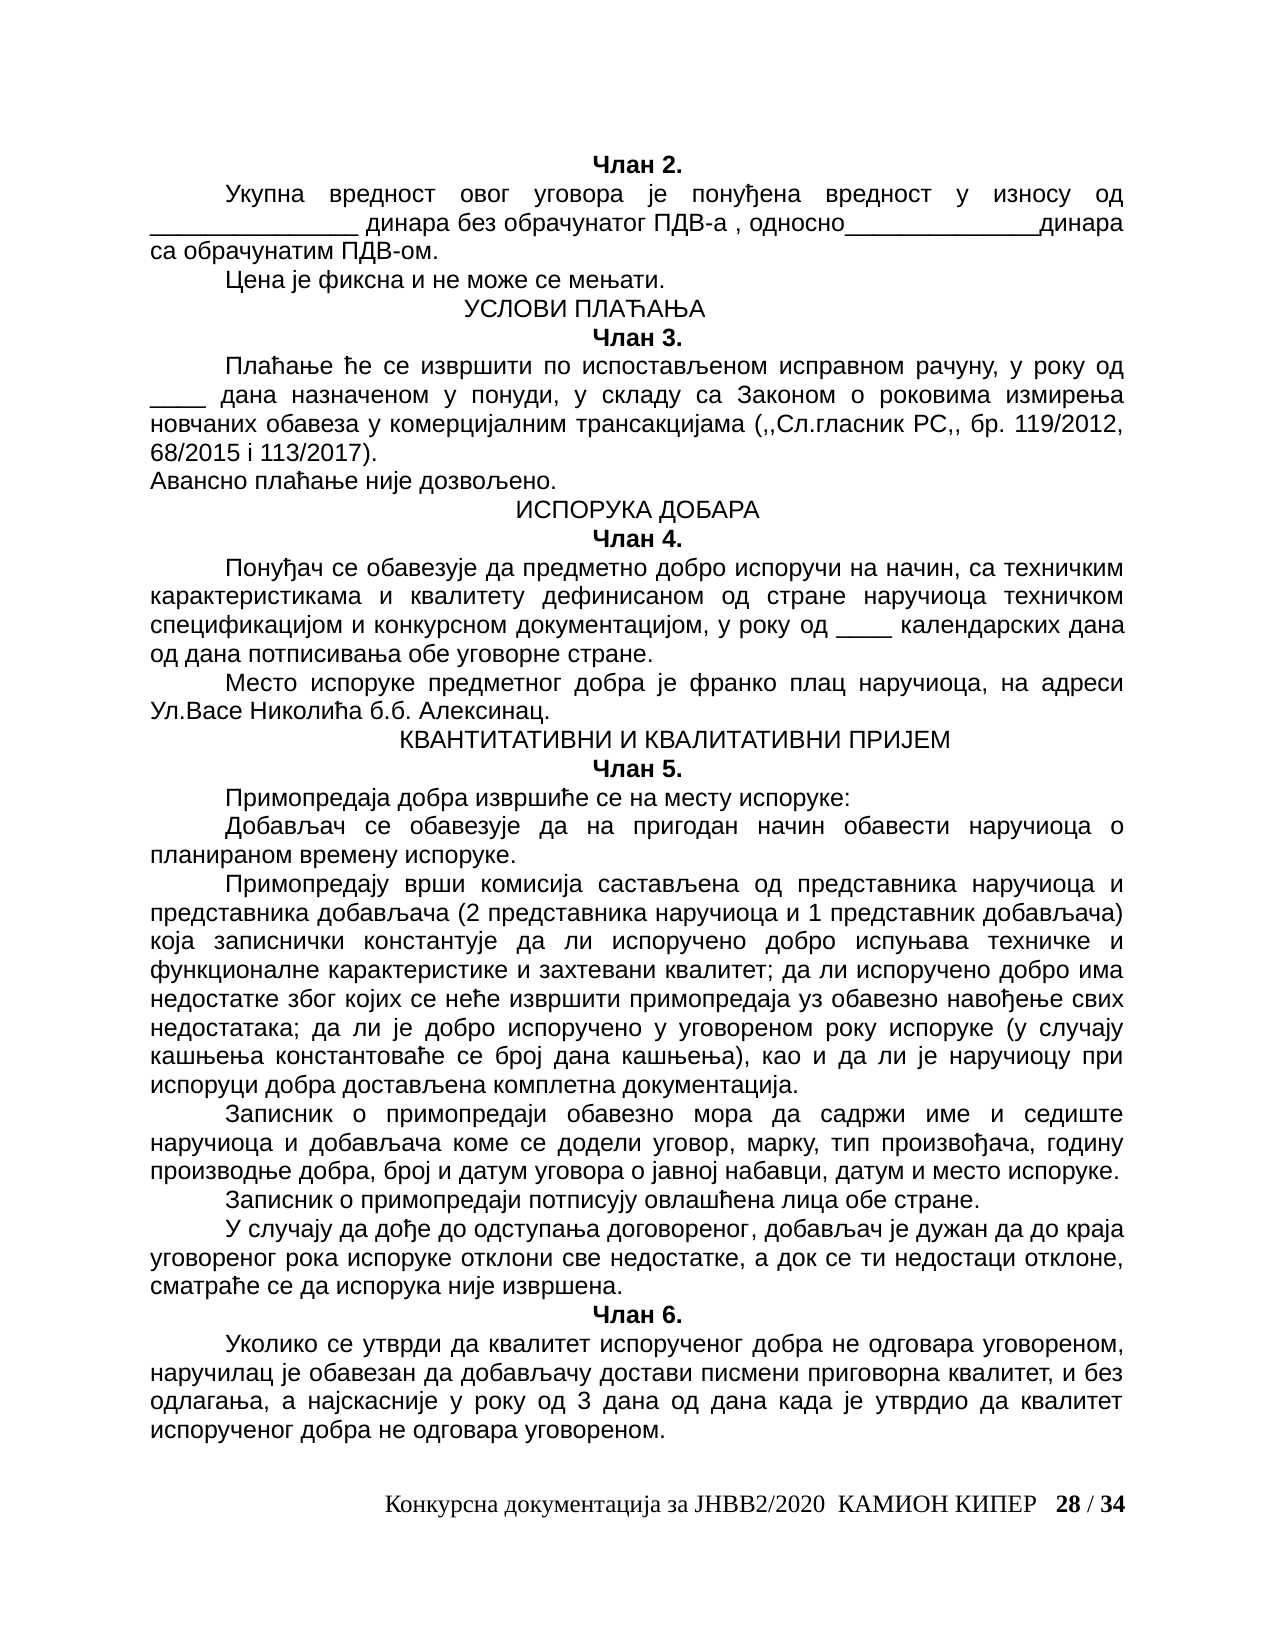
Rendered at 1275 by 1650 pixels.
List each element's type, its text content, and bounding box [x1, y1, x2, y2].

text У случају да дође до одступања договореног, добављач је дужан да до краја уговореног рока испоруке отклони све недостатке, а док се ти недостаци отклоне, сматраће се да испорука није извршена. [150, 1214, 1125, 1300]
text Уколико се утврди да квалитет испорученог добра не одговара уговореном, наручилац је обавезан да добављачу достави писмени приговорна квалитет, и без одлагања, а најскасније у року од 3 дана од дана када је утврдио да квалитет испорученог добра не одговара уговореном. [150, 1329, 1125, 1444]
text Члан 3. [150, 322, 1125, 351]
text Члан 6. [150, 1300, 1125, 1329]
text ИСПОРУКА ДОБАРА [150, 495, 1125, 524]
text Записник о примопредаји потписују овлашћена лица обе стране. [150, 1185, 1125, 1214]
text Авансно плаћање није дозвољено. [150, 466, 1125, 495]
text Примопредаја добра извршиће се на месту испоруке: [150, 782, 1125, 811]
text Члан 5. [150, 754, 1125, 782]
text КВАНТИТАТИВНИ И КВАЛИТАТИВНИ ПРИЈЕМ [150, 725, 1125, 754]
text Члан 4. [150, 524, 1125, 552]
text Место испоруке предметног добра је франко плац наручиоца, на адреси Ул.Васе Николића б.б. Алексинац. [150, 667, 1125, 725]
text Плаћање ће се извршити по испостављеном исправном рачуну, у року од ____ дана назначеном у понуди, у складу са Законом о роковима измирења новчаних обавеза у комерцијалним трансакцијама (,,Сл.гласник РС,, бр. 119/2012, 68/2015 i 113/2017). [150, 351, 1125, 466]
text Примопредају врши комисија састављена од представника наручиоца и представника добављача (2 представника наручиоца и 1 представник добављача) која записнички константује да ли испоручено добро испуњава техничке и функционалне карактеристике и захтевани квалитет; да ли испоручено добро има недостатке због којих се неће извршити примопредаја уз обавезно навођење свих недостатака; да ли је добро испоручено у уговореном року испоруке (у случају кашњења константоваће се број дана кашњења), као и да ли је наручиоцу при испоруци добра достављена комплетна документација. [150, 869, 1125, 1099]
text Добављач се обавезује да на пригодан начин обавести наручиоца о планираном времену испоруке. [150, 811, 1125, 869]
text УСЛОВИ ПЛАЋАЊА [450, 294, 1125, 322]
text Понуђач се обавезује да предметно добро испоручи на начин, са техничким карактеристикама и квалитету дефинисаном од стране наручиоца техничком спецификацијом и конкурсном документацијом, у року од ____ календарских дана од дана потписивања обе уговорне стране. [150, 552, 1125, 667]
text Записник о примопредаји обавезно мора да садржи име и седиште наручиоца и добављача коме се додели уговор, марку, тип произвођача, годину производње добра, број и датум уговора о јавној набавци, датум и место испоруке. [150, 1099, 1125, 1185]
text Члан 2. [150, 150, 1125, 179]
text Укупна вредност овог уговора је понуђена вредност у износу од _______________ динара без обрачунатог ПДВ-а , односно______________динара са обрачунатим ПДВ-ом. [150, 179, 1125, 265]
text Цена је фиксна и не може се мењати. [150, 265, 1125, 294]
